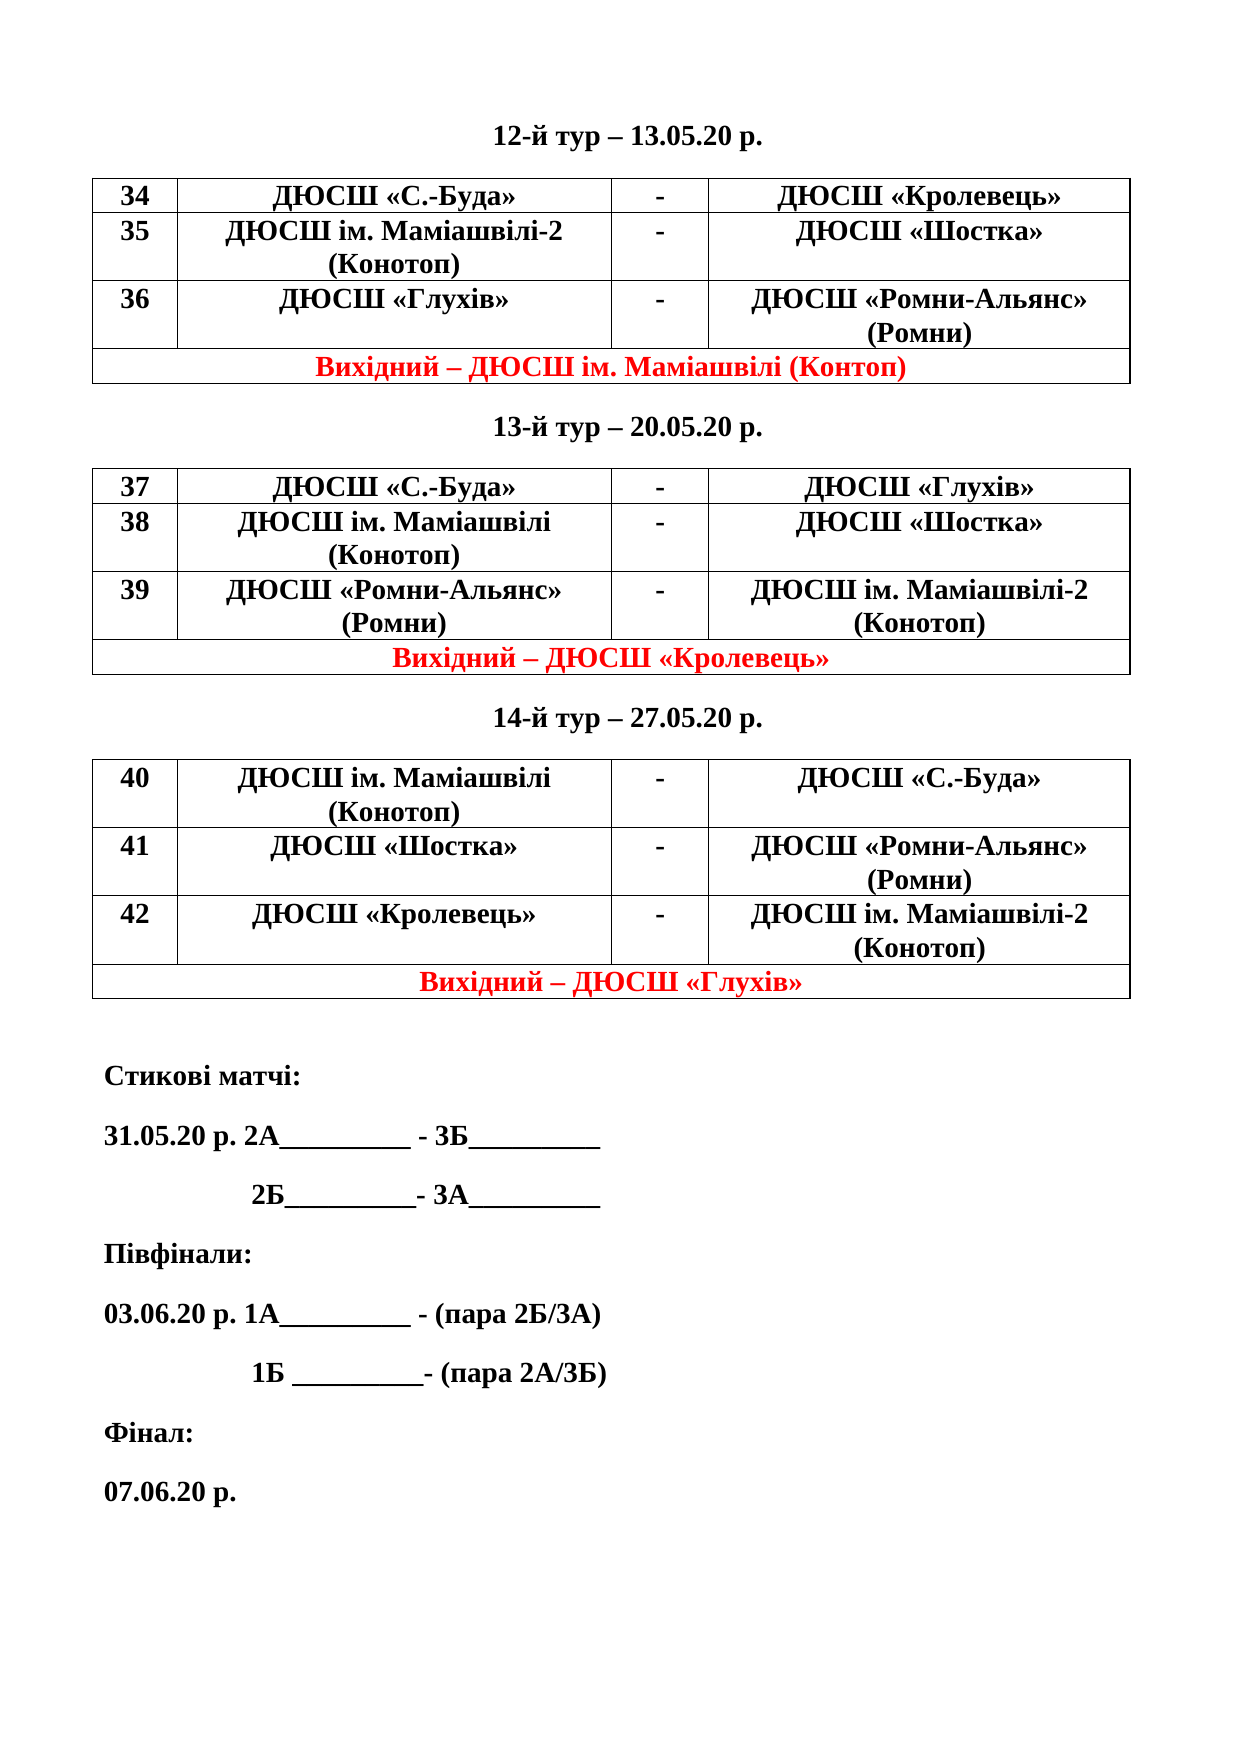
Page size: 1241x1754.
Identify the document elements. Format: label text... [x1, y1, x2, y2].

table_cell ДЮСШ «Шостка» [178, 828, 611, 895]
table_cell 35 [93, 213, 177, 280]
text Фінал: [103, 1415, 1152, 1448]
table_header ДЮСШ «С.-Буда» [709, 760, 1129, 827]
text 03.06.20 р. 1А_________ - (пара 2Б/3А) [103, 1296, 1152, 1329]
table_header - [612, 179, 708, 212]
table_cell ДЮСШ «Глухів» [178, 281, 611, 348]
text 12-й тур – 13.05.20 р. [103, 118, 1152, 152]
table_header 34 [93, 179, 177, 212]
table_cell - [612, 213, 708, 280]
table_cell ДЮСШ «Кролевець» [178, 896, 611, 963]
table_header - [612, 760, 708, 827]
table_header 40 [93, 760, 177, 827]
table_cell - [612, 828, 708, 895]
text Півфінали: [103, 1237, 1152, 1270]
table_cell ДЮСШ ім. Маміашвілі-2 (Конотоп) [178, 213, 611, 280]
table_header - [612, 469, 708, 503]
text 31.05.20 р. 2А_________ - 3Б_________ [103, 1118, 1152, 1151]
table_header ДЮСШ ім. Маміашвілі (Конотоп) [178, 760, 611, 827]
text 2Б_________- 3А_________ [103, 1177, 1152, 1211]
table_cell ДЮСШ «Ромни-Альянс» (Ромни) [709, 828, 1129, 895]
table_header 37 [93, 469, 177, 503]
table_cell Вихідний – ДЮСШ «Глухів» [93, 965, 1129, 998]
table_cell ДЮСШ «Ромни-Альянс» (Ромни) [709, 281, 1129, 348]
table_header ДЮСШ «С.-Буда» [178, 469, 611, 503]
table_cell Вихідний – ДЮСШ ім. Маміашвілі (Контоп) [93, 349, 1129, 383]
table_header ДЮСШ «Кролевець» [709, 179, 1129, 212]
table_cell 36 [93, 281, 177, 348]
table_cell ДЮСШ «Ромни-Альянс» (Ромни) [178, 572, 611, 639]
table_cell ДЮСШ ім. Маміашвілі-2 (Конотоп) [709, 572, 1129, 639]
table_header ДЮСШ «С.-Буда» [178, 179, 611, 212]
table_cell - [612, 896, 708, 963]
text 1Б _________- (пара 2А/3Б) [103, 1355, 1152, 1389]
table_cell - [612, 572, 708, 639]
table_cell - [612, 504, 708, 571]
table_cell ДЮСШ ім. Маміашвілі (Конотоп) [178, 504, 611, 571]
text Стикові матчі: [103, 1058, 1152, 1092]
text 07.06.20 р. [103, 1474, 1152, 1508]
table_cell ДЮСШ «Шостка» [709, 504, 1129, 571]
table_header ДЮСШ «Глухів» [709, 469, 1129, 503]
table_cell 38 [93, 504, 177, 571]
table_cell - [612, 281, 708, 348]
table_cell 42 [93, 896, 177, 963]
text 13-й тур – 20.05.20 р. [103, 409, 1152, 442]
table_cell 41 [93, 828, 177, 895]
table_cell ДЮСШ «Шостка» [709, 213, 1129, 280]
table_cell Вихідний – ДЮСШ «Кролевець» [93, 640, 1129, 674]
table_cell ДЮСШ ім. Маміашвілі-2 (Конотоп) [709, 896, 1129, 963]
text 14-й тур – 27.05.20 р. [103, 700, 1152, 733]
table_cell 39 [93, 572, 177, 639]
